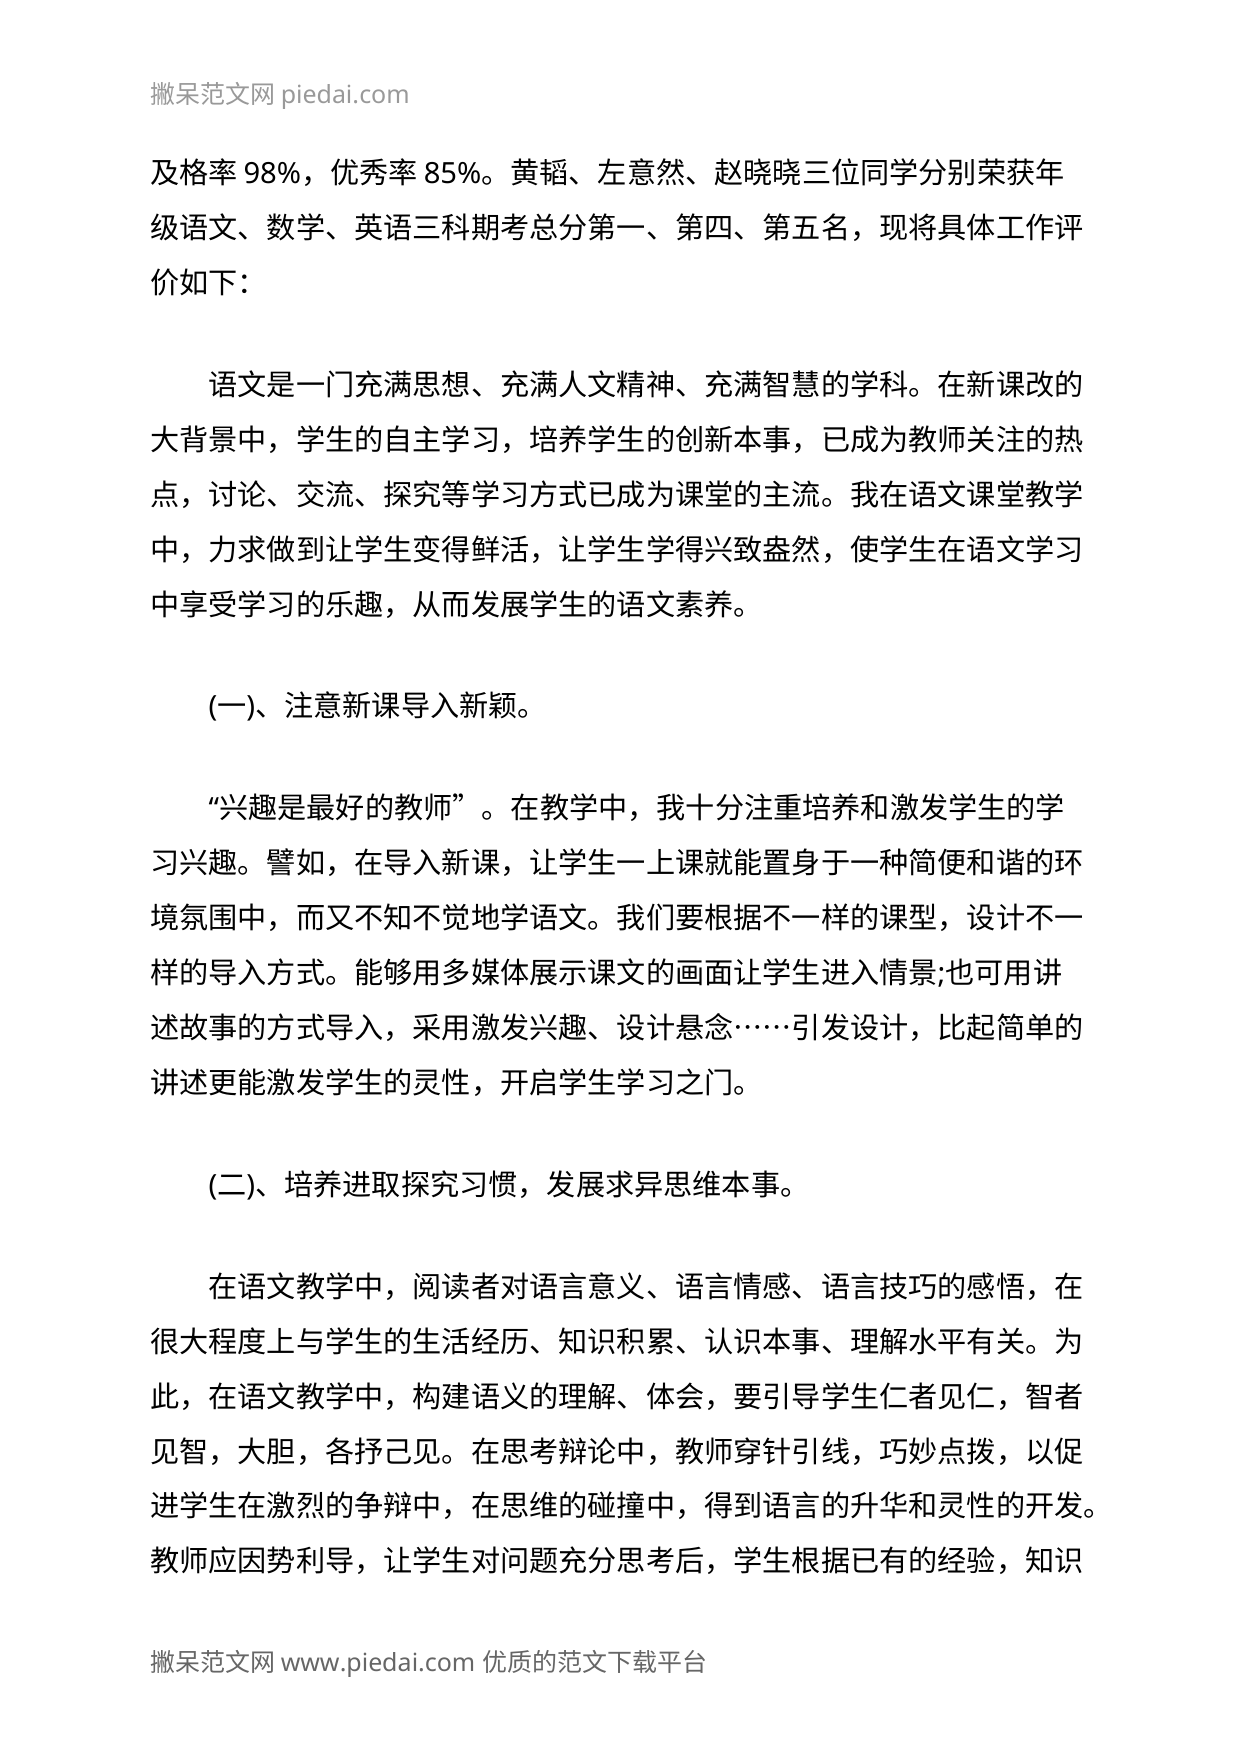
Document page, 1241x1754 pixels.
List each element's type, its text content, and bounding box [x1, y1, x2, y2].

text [150, 1263, 1090, 1580]
text (一)、注意新课导入新颖。 [150, 683, 1090, 725]
text “兴趣是最好的教师”。在教学中，我十分注重培养和激发学生的学习兴趣。譬如，在导入新课，让学生一上课就能置身于一种简便和谐的环境氛围中，而又不知不觉地学语文。我们要根据不一样的课型，设计不一样的导入方式。能够用多媒体展示课文的画面让学生进入情景;也可用讲述故事的方式导入，采用激发兴趣、设计悬念……引发设计，比起简单的讲述更能激发学生的灵性，开启学生学习之门。 [150, 785, 1090, 1102]
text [150, 150, 1090, 302]
text 语文是一门充满思想、充满人文精神、充满智慧的学科。在新课改的大背景中，学生的自主学习，培养学生的创新本事，已成为教师关注的热点，讨论、交流、探究等学习方式已成为课堂的主流。我在语文课堂教学中，力求做到让学生变得鲜活，让学生学得兴致盎然，使学生在语文学习中享受学习的乐趣，从而发展学生的语文素养。 [150, 362, 1090, 623]
text (二)、培养进取探究习惯，发展求异思维本事。 [150, 1161, 1090, 1204]
